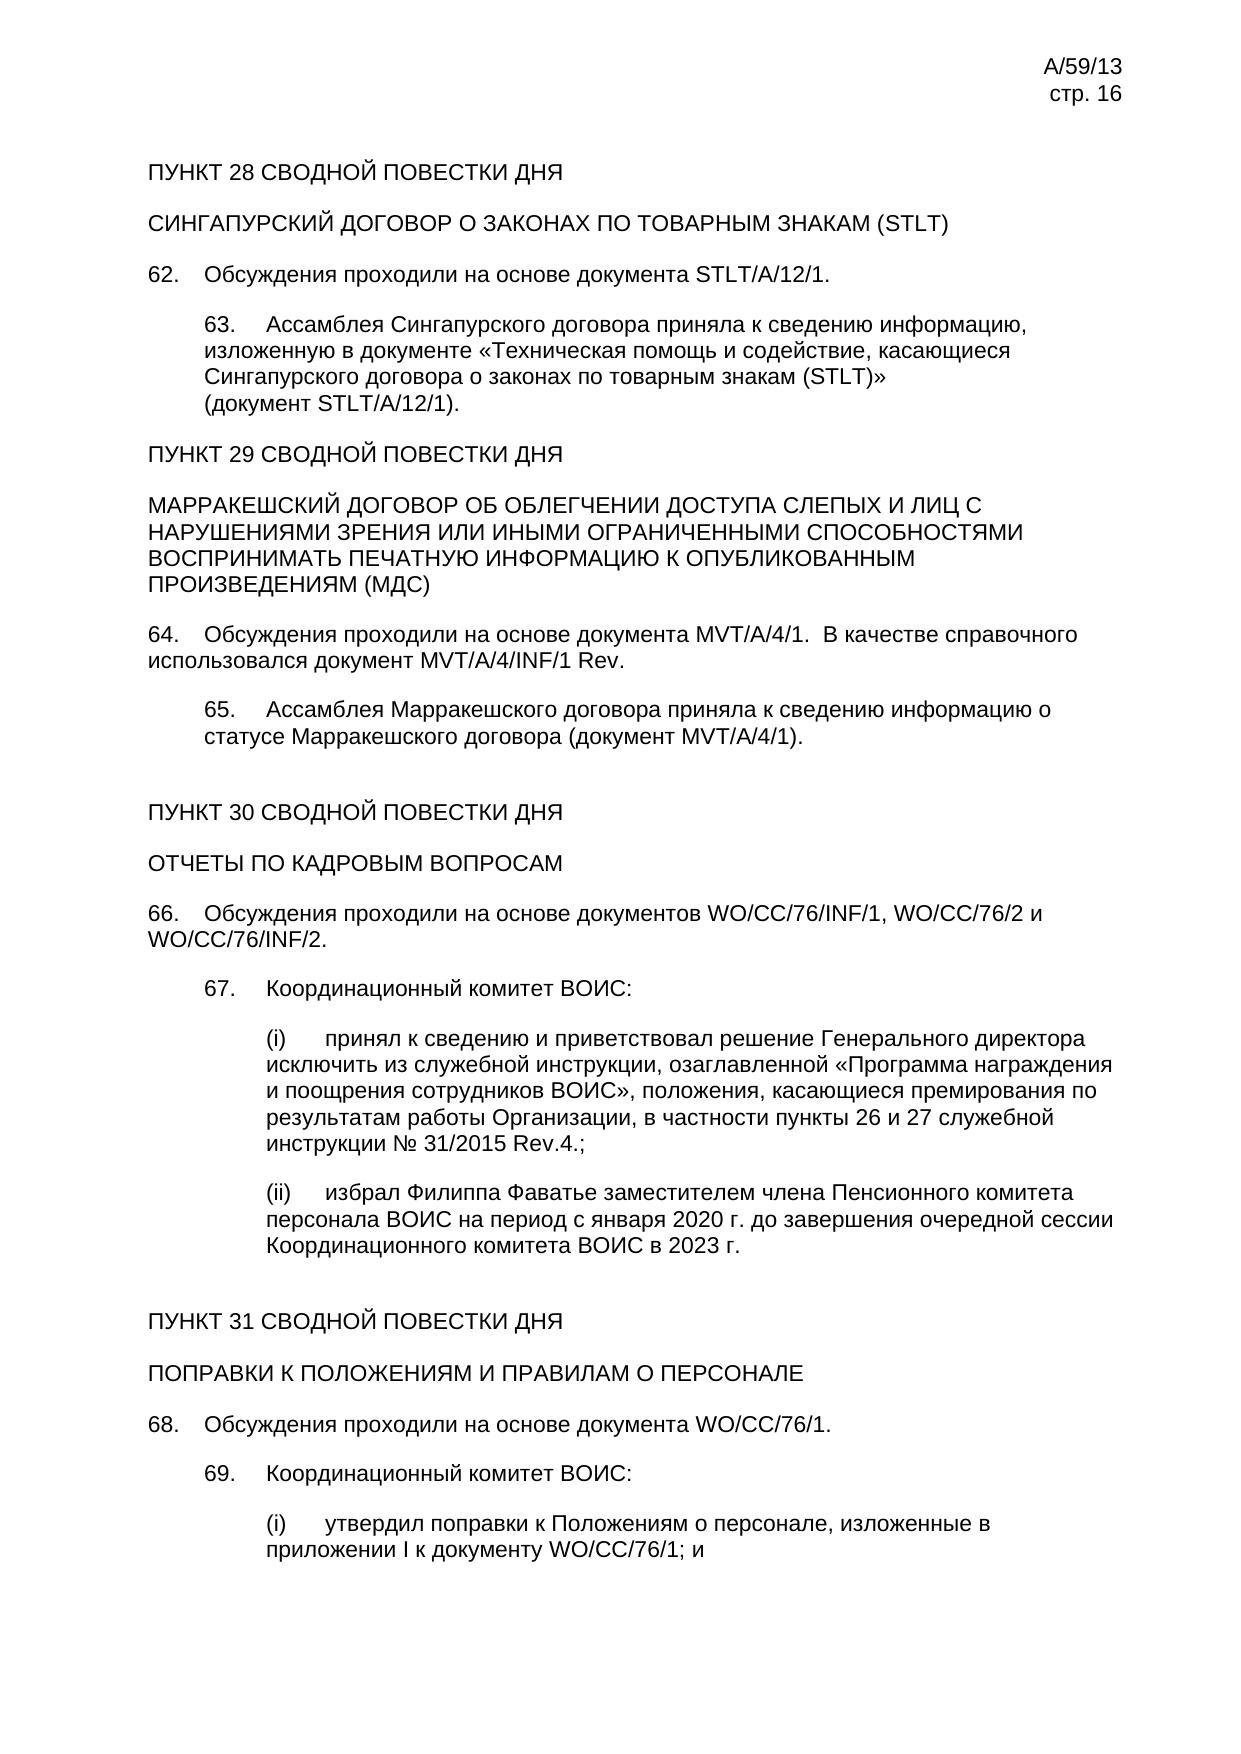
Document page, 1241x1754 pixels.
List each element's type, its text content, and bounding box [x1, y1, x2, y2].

subtitle сингапурский договор о законах по товарным знакам (STLT) [148, 210, 1122, 236]
subtitle ПОПРАВКИ К ПОЛОЖЕНИЯМ И ПРАВИЛАМ О ПЕРСОНАЛЕ [148, 1359, 1122, 1386]
text ОТЧЕТЫ ПО КАДРОВЫМ ВОПРОСАМ [148, 850, 1122, 877]
subtitle пункт 28 СВОДНОЙ ПОВЕСТКИ ДНЯ [148, 158, 1122, 185]
subtitle пункт 30 СВОДНОЙ ПОВЕСТКИ ДНЯ [148, 799, 1122, 825]
text Координационный комитет ВОИС: [204, 1460, 1122, 1487]
text Обсуждения проходили на основе документа MVT/A/4/1. В качестве справочного использовался документ MVT/A/4/INF/1 Rev. [148, 621, 1122, 673]
text Ассамблея Марракешского договора приняла к сведению информацию о статусе Марракешского договора (документ MVT/A/4/1). [204, 696, 1122, 749]
list избрал Филиппа Фаватье заместителем члена Пенсионного комитета персонала ВОИС на период с января 2020 г. до завершения очередной сессии Координационного комитета ВОИС в 2023 г. [266, 1179, 1122, 1258]
subtitle пункт 29 СВОДНОЙ ПОВЕСТКИ ДНЯ [148, 441, 1122, 467]
text МАРРАКЕШСКИЙ ДОГОВОР ОБ ОБЛЕГЧЕНИИ ДОСТУПА СЛЕПЫХ И ЛИЦ С НАРУШЕНИЯМИ ЗРЕНИЯ ИЛИ ИНЫМИ ОГРАНИЧЕННЫМИ СПОСОБНОСТЯМИ ВОСПРИНИМАТЬ ПЕЧАТНУЮ ИНФОРМАЦИЮ К ОПУБЛИКОВАННЫМ ПРОИЗВЕДЕНИЯМ (МДС) [148, 492, 1122, 598]
text Координационный комитет ВОИС: [204, 975, 1122, 1002]
text Обсуждения проходили на основе документов WO/CC/76/INF/1, WO/CC/76/2 и WO/CC/76/INF/2. [148, 899, 1122, 952]
text Обсуждения проходили на основе документа STLT/A/12/1. [148, 261, 1122, 288]
text Ассамблея Сингапурского договора приняла к сведению информацию, изложенную в документе «Техническая помощь и содействие, касающиеся Сингапурского договора о законах по товарным знакам (STLT)» (документ STLT/A/12/1). [204, 311, 1122, 416]
text Обсуждения проходили на основе документа WO/CC/76/1. [148, 1411, 1122, 1437]
subtitle пункт 31 СВОДНОЙ ПОВЕСТКИ ДНЯ [148, 1308, 1122, 1334]
list принял к сведению и приветствовал решение Генерального директора исключить из служебной инструкции, озаглавленной «Программа награждения и поощрения сотрудников ВОИС», положения, касающиеся премирования по результатам работы Организации, в частности пункты 26 и 27 служебной инструкции № 31/2015 Rev.4.; [266, 1024, 1122, 1156]
list (i) утвердил поправки к Положениям о персонале, изложенные в приложении I к документу WO/CC/76/1; и [266, 1509, 1122, 1562]
